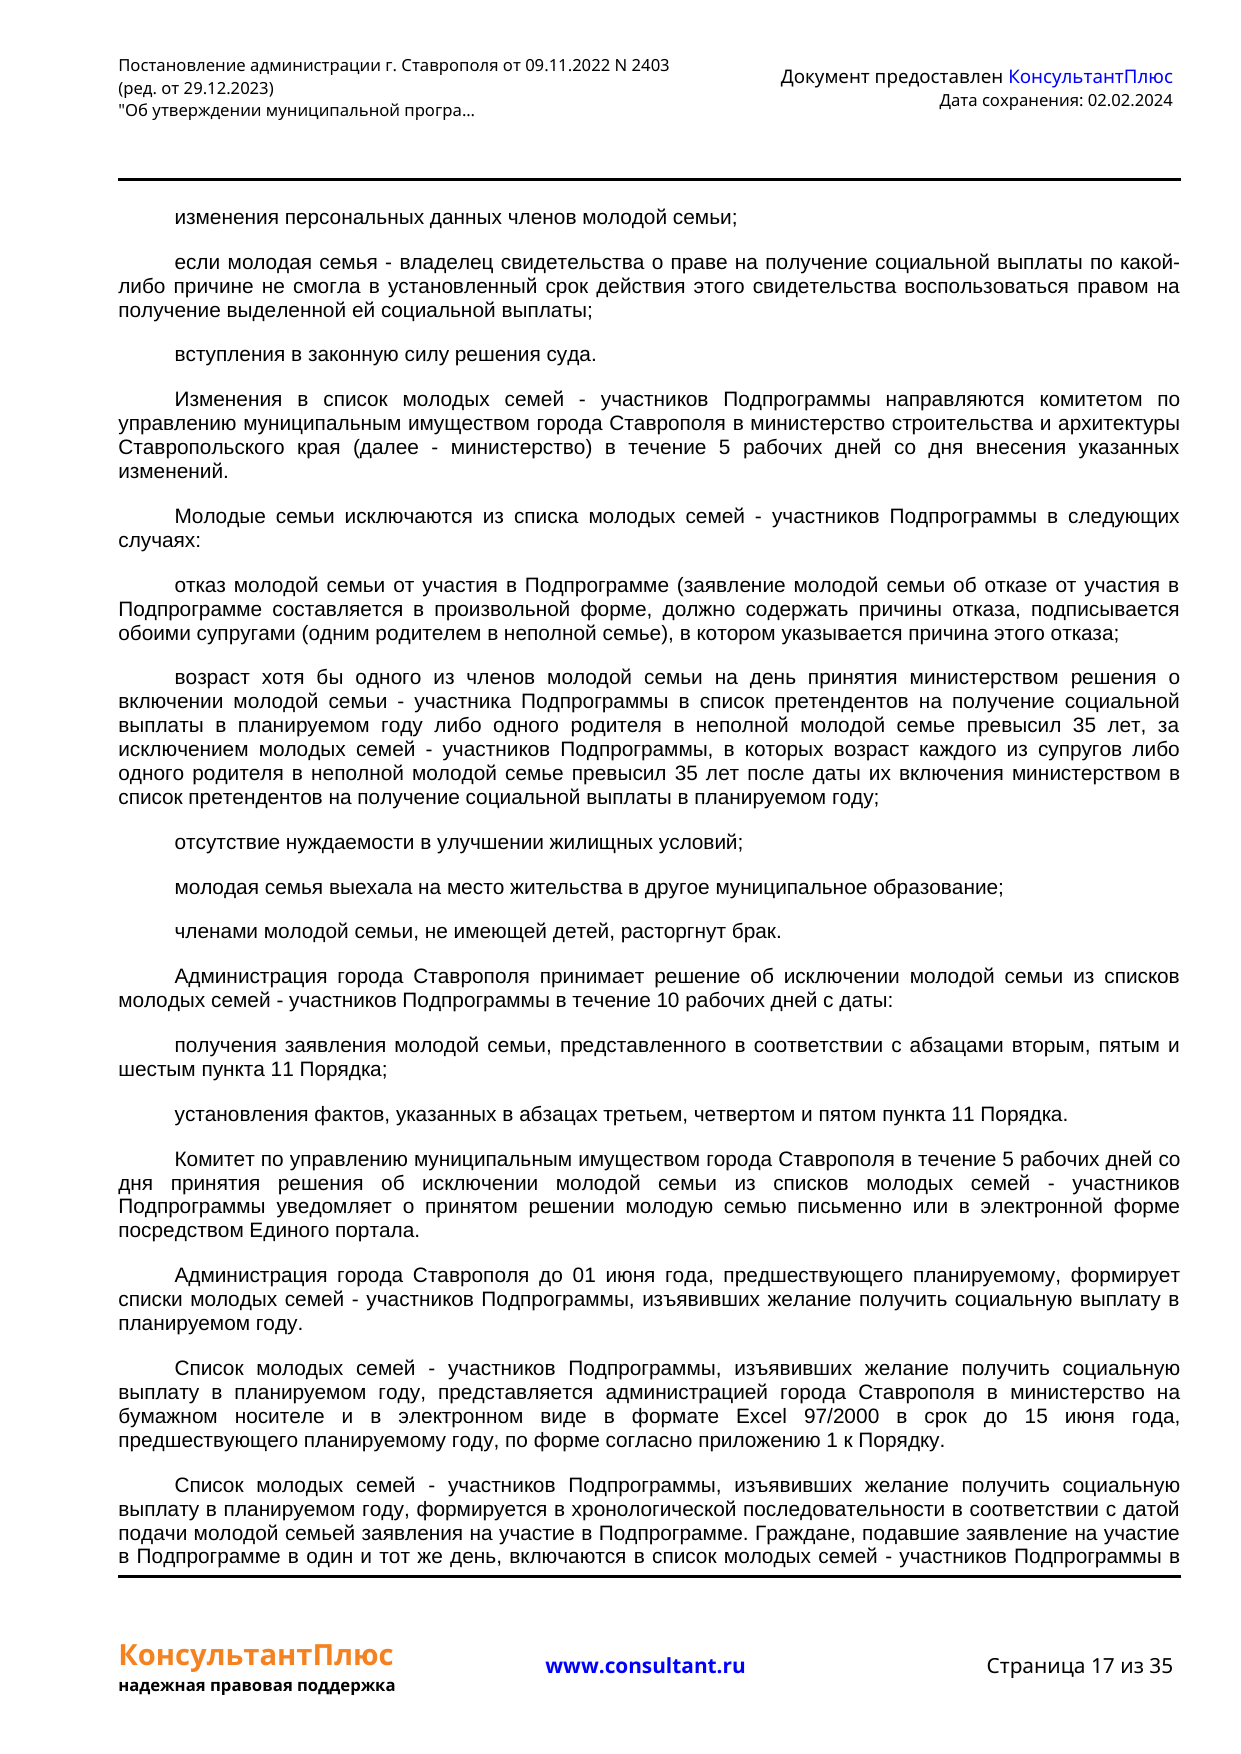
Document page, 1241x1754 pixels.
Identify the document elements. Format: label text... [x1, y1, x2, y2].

text возраст хотя бы одного из членов молодой семьи на день принятия министерством решения о включении молодой семьи - участника Подпрограммы в список претендентов на получение социальной выплаты в планируемом году либо одного родителя в неполной молодой семье превысил 35 лет, за исключением молодых семей - участников Подпрограммы, в которых возраст каждого из супругов либо одного родителя в неполной молодой семье превысил 35 лет после даты их включения министерством в список претендентов на получение социальной выплаты в планируемом году; [118, 665, 1181, 809]
text Список молодых семей - участников Подпрограммы, изъявивших желание получить социальную выплату в планируемом году, представляется администрацией города Ставрополя в министерство на бумажном носителе и в электронном виде в формате Excel 97/2000 в срок до 15 июня года, предшествующего планируемому году, по форме согласно приложению 1 к Порядку. [118, 1356, 1181, 1452]
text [118, 1472, 1181, 1568]
text получения заявления молодой семьи, представленного в соответствии с абзацами вторым, пятым и шестым пункта 11 Порядка; [118, 1033, 1181, 1081]
text Изменения в список молодых семей - участников Подпрограммы направляются комитетом по управлению муниципальным имуществом города Ставрополя в министерство строительства и архитектуры Ставропольского края (далее - министерство) в течение 5 рабочих дней со дня внесения указанных изменений. [118, 387, 1181, 483]
text Молодые семьи исключаются из списка молодых семей - участников Подпрограммы в следующих случаях: [118, 504, 1181, 552]
text Администрация города Ставрополя до 01 июня года, предшествующего планируемому, формирует списки молодых семей - участников Подпрограммы, изъявивших желание получить социальную выплату в планируемом году. [118, 1263, 1181, 1335]
text отсутствие нуждаемости в улучшении жилищных условий; [118, 830, 1181, 854]
text членами молодой семьи, не имеющей детей, расторгнут брак. [118, 919, 1181, 943]
text отказ молодой семьи от участия в Подпрограмме (заявление молодой семьи об отказе от участия в Подпрограмме составляется в произвольной форме, должно содержать причины отказа, подписывается обоими супругами (одним родителем в неполной семье), в котором указывается причина этого отказа; [118, 572, 1181, 644]
text установления фактов, указанных в абзацах третьем, четвертом и пятом пункта 11 Порядка. [118, 1102, 1181, 1126]
text Комитет по управлению муниципальным имуществом города Ставрополя в течение 5 рабочих дней со дня принятия решения об исключении молодой семьи из списков молодых семей - участников Подпрограммы уведомляет о принятом решении молодую семью письменно или в электронной форме посредством Единого портала. [118, 1146, 1181, 1242]
text молодая семья выехала на место жительства в другое муниципальное образование; [118, 874, 1181, 898]
text вступления в законную силу решения суда. [118, 342, 1181, 366]
text если молодая семья - владелец свидетельства о праве на получение социальной выплаты по какой-либо причине не смогла в установленный срок действия этого свидетельства воспользоваться правом на получение выделенной ей социальной выплаты; [118, 249, 1181, 321]
text изменения персональных данных членов молодой семьи; [118, 205, 1181, 229]
text Администрация города Ставрополя принимает решение об исключении молодой семьи из списков молодых семей - участников Подпрограммы в течение 10 рабочих дней с даты: [118, 964, 1181, 1012]
